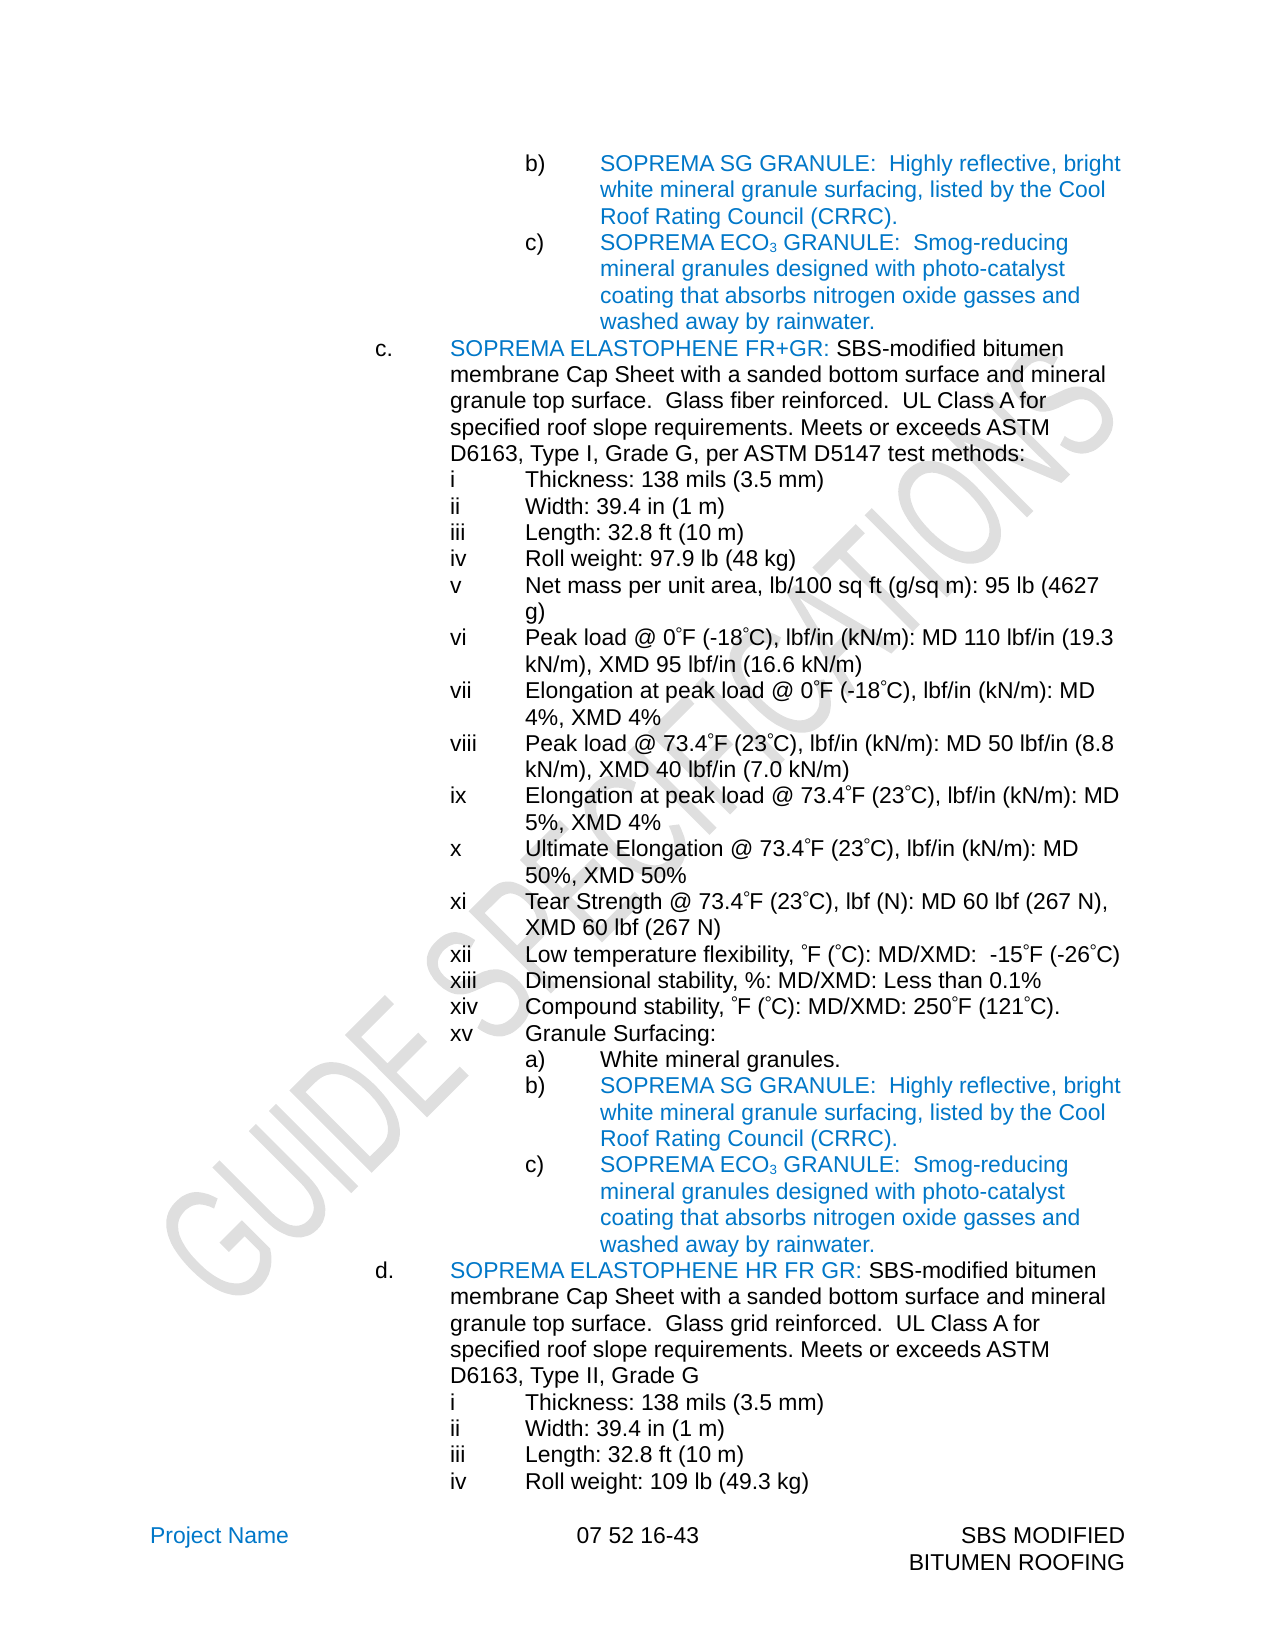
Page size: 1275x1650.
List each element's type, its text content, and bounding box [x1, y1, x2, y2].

subtitle Roll weight: 109 lb (49.3 kg) [450, 1468, 1125, 1494]
subtitle SOPREMA SG GRANULE: Highly reflective, bright white mineral granule surfacing, listed by the Cool Roof Rating Council (CRRC). [525, 1072, 1125, 1151]
subtitle Low temperature flexibility, F (C): MD/XMD: -15F (-26C) [450, 941, 1125, 967]
subtitle SOPREMA ELASTOPHENE HR FR GR: SBS-modified bitumen membrane Cap Sheet with a sanded bottom surface and mineral granule top surface. Glass grid reinforced. UL Class A for specified roof slope requirements. Meets or exceeds ASTM D6163, Type II, Grade G [375, 1257, 1125, 1389]
subtitle Roll weight: 97.9 lb (48 kg) [450, 545, 1125, 572]
subtitle SOPREMA ELASTOPHENE FR+GR: SBS-modified bitumen membrane Cap Sheet with a sanded bottom surface and mineral granule top surface. Glass fiber reinforced. UL Class A for specified roof slope requirements. Meets or exceeds ASTM D6163, Type I, Grade G, per ASTM D5147 test methods: [375, 334, 1125, 466]
subtitle Elongation at peak load @ 73.4F (23C), lbf/in (kN/m): MD 5%, XMD 4% [450, 782, 1125, 835]
subtitle Peak load @ 0F (-18C), lbf/in (kN/m): MD 110 lbf/in (19.3 kN/m), XMD 95 lbf/in (16.6 kN/m) [450, 624, 1125, 677]
subtitle Elongation at peak load @ 0F (-18C), lbf/in (kN/m): MD 4%, XMD 4% [450, 677, 1125, 730]
subtitle SOPREMA ECO3 GRANULE: Smog-reducing mineral granules designed with photo-catalyst coating that absorbs nitrogen oxide gasses and washed away by rainwater. [525, 229, 1125, 334]
subtitle Thickness: 138 mils (3.5 mm) [450, 1389, 1125, 1415]
subtitle Length: 32.8 ft (10 m) [450, 519, 1125, 545]
subtitle Length: 32.8 ft (10 m) [450, 1441, 1125, 1468]
subtitle SOPREMA ECO3 GRANULE: Smog-reducing mineral granules designed with photo-catalyst coating that absorbs nitrogen oxide gasses and washed away by rainwater. [525, 1151, 1125, 1257]
subtitle Width: 39.4 in (1 m) [450, 1415, 1125, 1441]
subtitle Width: 39.4 in (1 m) [450, 493, 1125, 519]
subtitle Ultimate Elongation @ 73.4F (23C), lbf/in (kN/m): MD 50%, XMD 50% [450, 835, 1125, 888]
subtitle Net mass per unit area, lb/100 sq ft (g/sq m): 95 lb (4627 g) [450, 572, 1125, 624]
subtitle Thickness: 138 mils (3.5 mm) [450, 466, 1125, 493]
subtitle Tear Strength @ 73.4F (23C), lbf (N): MD 60 lbf (267 N), XMD 60 lbf (267 N) [450, 888, 1125, 941]
subtitle White mineral granules. [525, 1046, 1125, 1072]
subtitle Peak load @ 73.4F (23C), lbf/in (kN/m): MD 50 lbf/in (8.8 kN/m), XMD 40 lbf/in (7.0 kN/m) [450, 730, 1125, 782]
subtitle Granule Surfacing: [450, 1020, 1125, 1046]
subtitle SOPREMA SG GRANULE: Highly reflective, bright white mineral granule surfacing, listed by the Cool Roof Rating Council (CRRC). [525, 150, 1125, 229]
subtitle Compound stability, F (C): MD/XMD: 250F (121C). [450, 993, 1125, 1020]
subtitle Dimensional stability, %: MD/XMD: Less than 0.1% [450, 967, 1125, 993]
